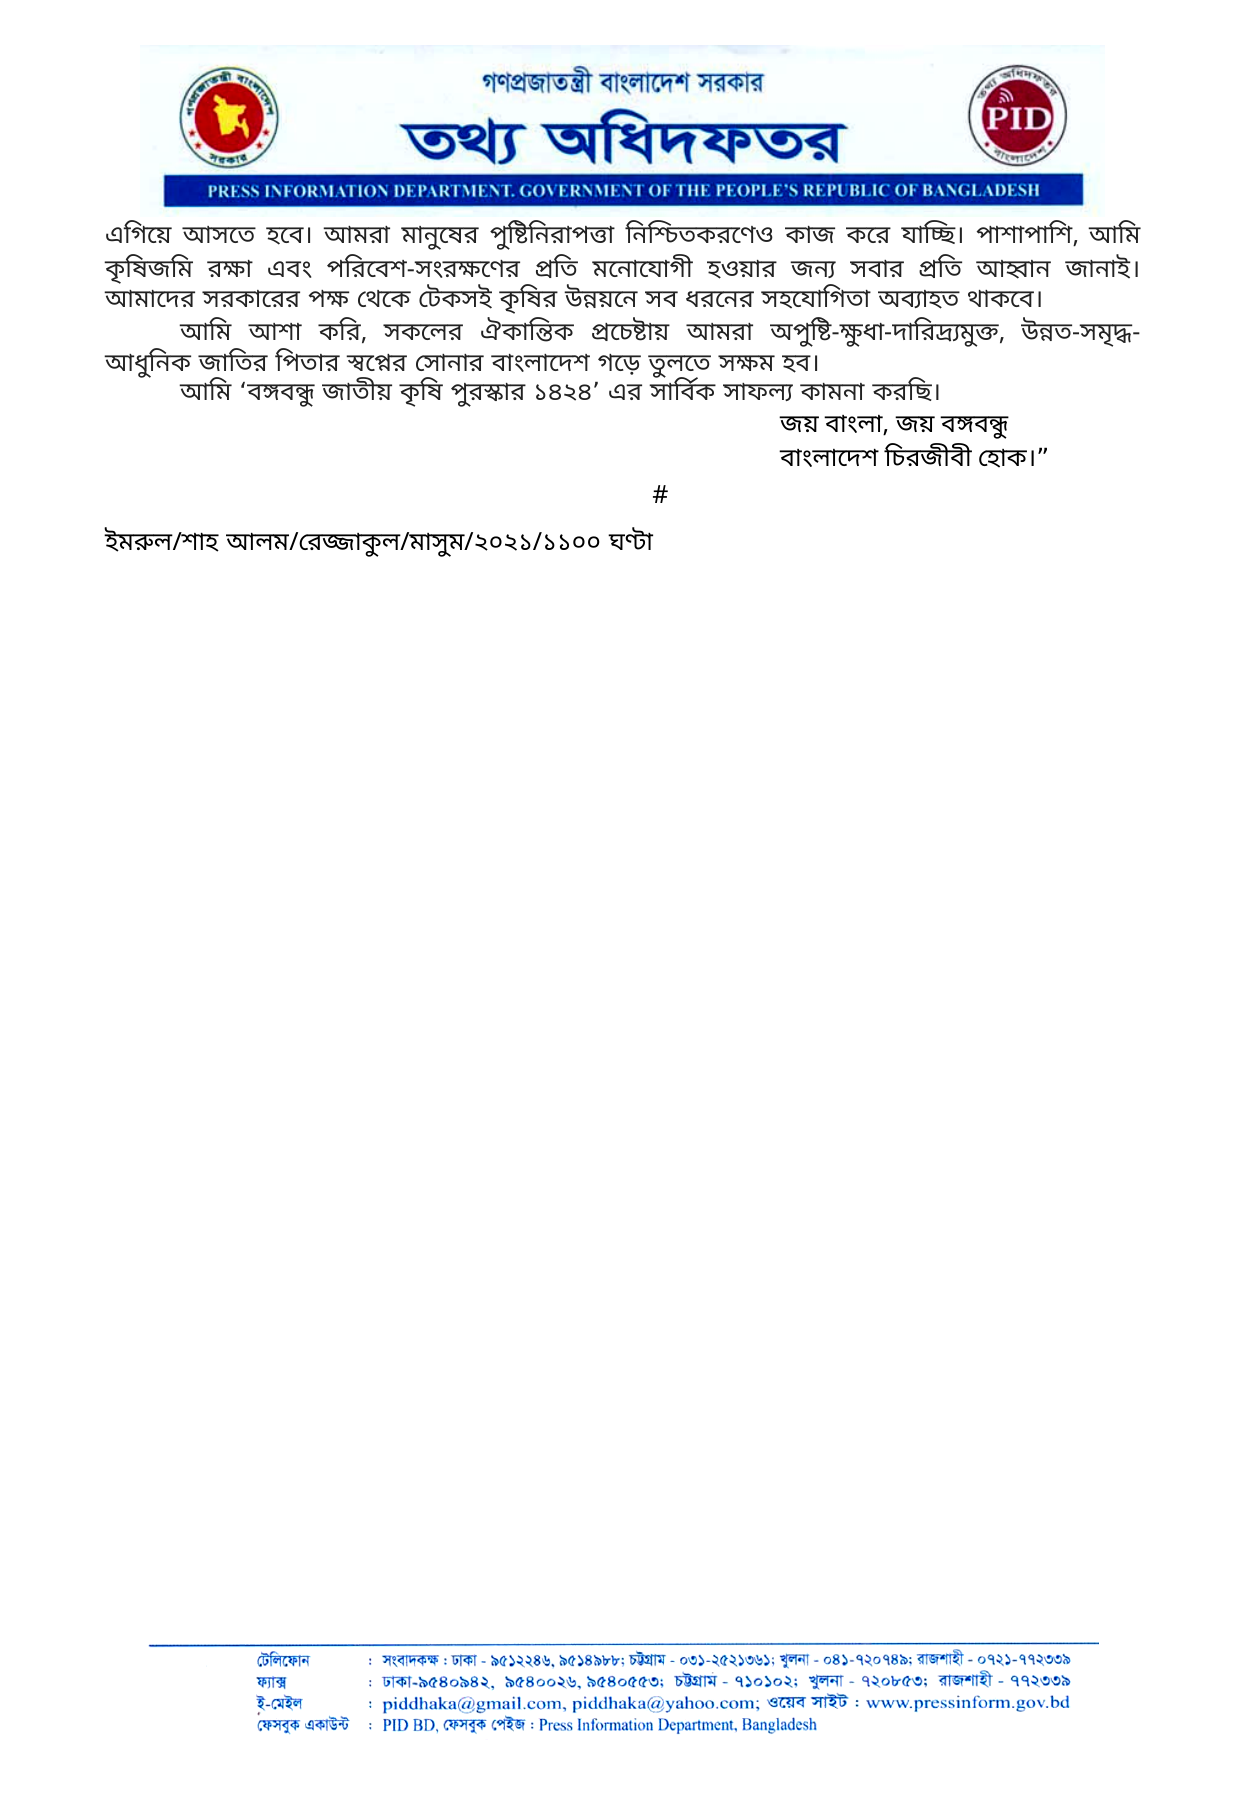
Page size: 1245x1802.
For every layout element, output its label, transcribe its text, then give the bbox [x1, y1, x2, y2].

text বাংলাদেশ চিরজীবী হোক।” [780, 443, 1140, 477]
text আমি আশা করি, সকলের ঐকান্তিক প্রচেষ্টায় আমরা অপুষ্টি-ক্ষুধা-দারিদ্র্যমুক্ত, উন্নত-সমৃদ্ধ-আধুনিক জাতির পিতার স্বপ্নের সোনার বাংলাদেশ গড়ে তুলতে সক্ষম হব। [105, 314, 1140, 377]
text ইমরুল/শাহ আলম/রেজ্জাকুল/মাসুম/২০২১/১১০০ ঘণ্টা [105, 523, 1140, 560]
text জয় বাংলা, জয় বঙ্গবন্ধু [780, 406, 1140, 443]
picture [146, 1640, 1099, 1742]
text আমি ‘বঙ্গবন্ধু জাতীয় কৃষি পুরস্কার ১৪২৪’ এর সার্বিক সাফল্য কামনা করছি। [105, 377, 1140, 406]
text # [105, 477, 1140, 511]
